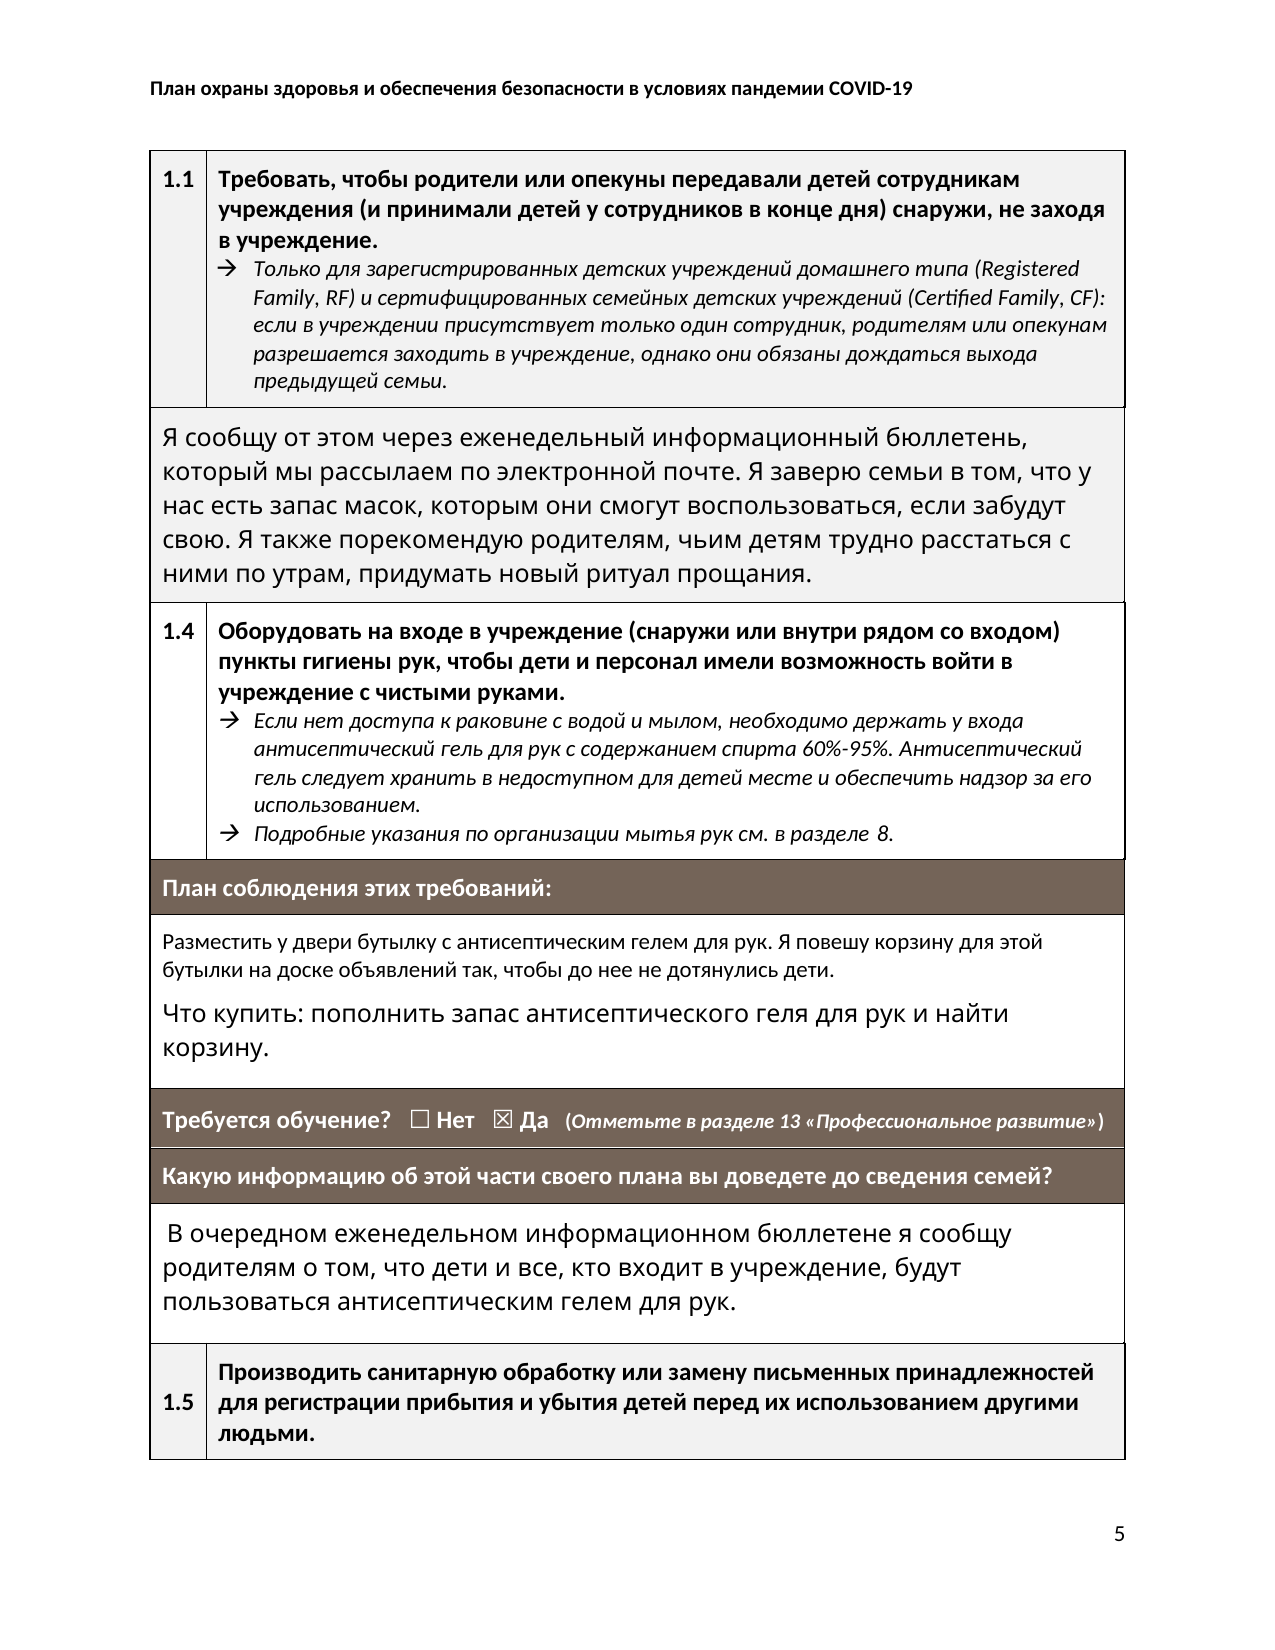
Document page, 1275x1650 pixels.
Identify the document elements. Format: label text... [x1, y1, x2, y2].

table_cell Производить санитарную обработку или замену письменных принадлежностей для регистрации прибытия и убытия детей перед их использованием другими людьми. [207, 1344, 1124, 1459]
table_cell План соблюдения этих требований: [151, 860, 1124, 914]
table_cell Какую информацию об этой части своего плана вы доведете до сведения семей? [151, 1149, 1124, 1203]
table_cell [151, 915, 1124, 1088]
table_header Требовать, чтобы родители или опекуны передавали детей сотрудникам учреждения (и принимали детей у сотрудников в конце дня) снаружи, не заходя в учреждение. Только для зарегистрированных детских учреждений домашнего типа (Registered Family, RF) и сертифицированных семейных детских учреждений (Certified Family, CF): если в учреждении присутствует только один сотрудник, родителям или опекунам разрешается заходить в учреждение, однако они обязаны дождаться выхода предыдущей семьи. [207, 151, 1124, 407]
table_cell [151, 1204, 1124, 1343]
table_cell Оборудовать на входе в учреждение (снаружи или внутри рядом со входом) пункты гигиены рук, чтобы дети и персонал имели возможность войти в учреждение с чистыми руками. Если нет доступа к раковине с водой и мылом, необходимо держать у входа антисептический гель для рук с содержанием спирта 60%-95%. Антисептический гель следует хранить в недоступном для детей месте и обеспечить надзор за его использованием. Подробные указания по организации мытья рук см. в разделе 8. [207, 603, 1124, 859]
table_cell Я сообщу от этом через еженедельный информационный бюллетень, который мы рассылаем по электронной почте. Я заверю семьи в том, что у нас есть запас масок, которым они смогут воспользоваться, если забудут свою. Я также порекомендую родителям, чьим детям трудно расстаться с ними по утрам, придумать новый ритуал прощания. [151, 408, 1124, 602]
table_cell Требуется обучение? Нет Да (Отметьте в разделе 13 «Профессиональное развитие») [151, 1089, 1124, 1147]
table_header 1.1 [151, 151, 206, 407]
table_cell 1.4 [151, 603, 206, 859]
table_cell 1.5 [151, 1344, 206, 1459]
